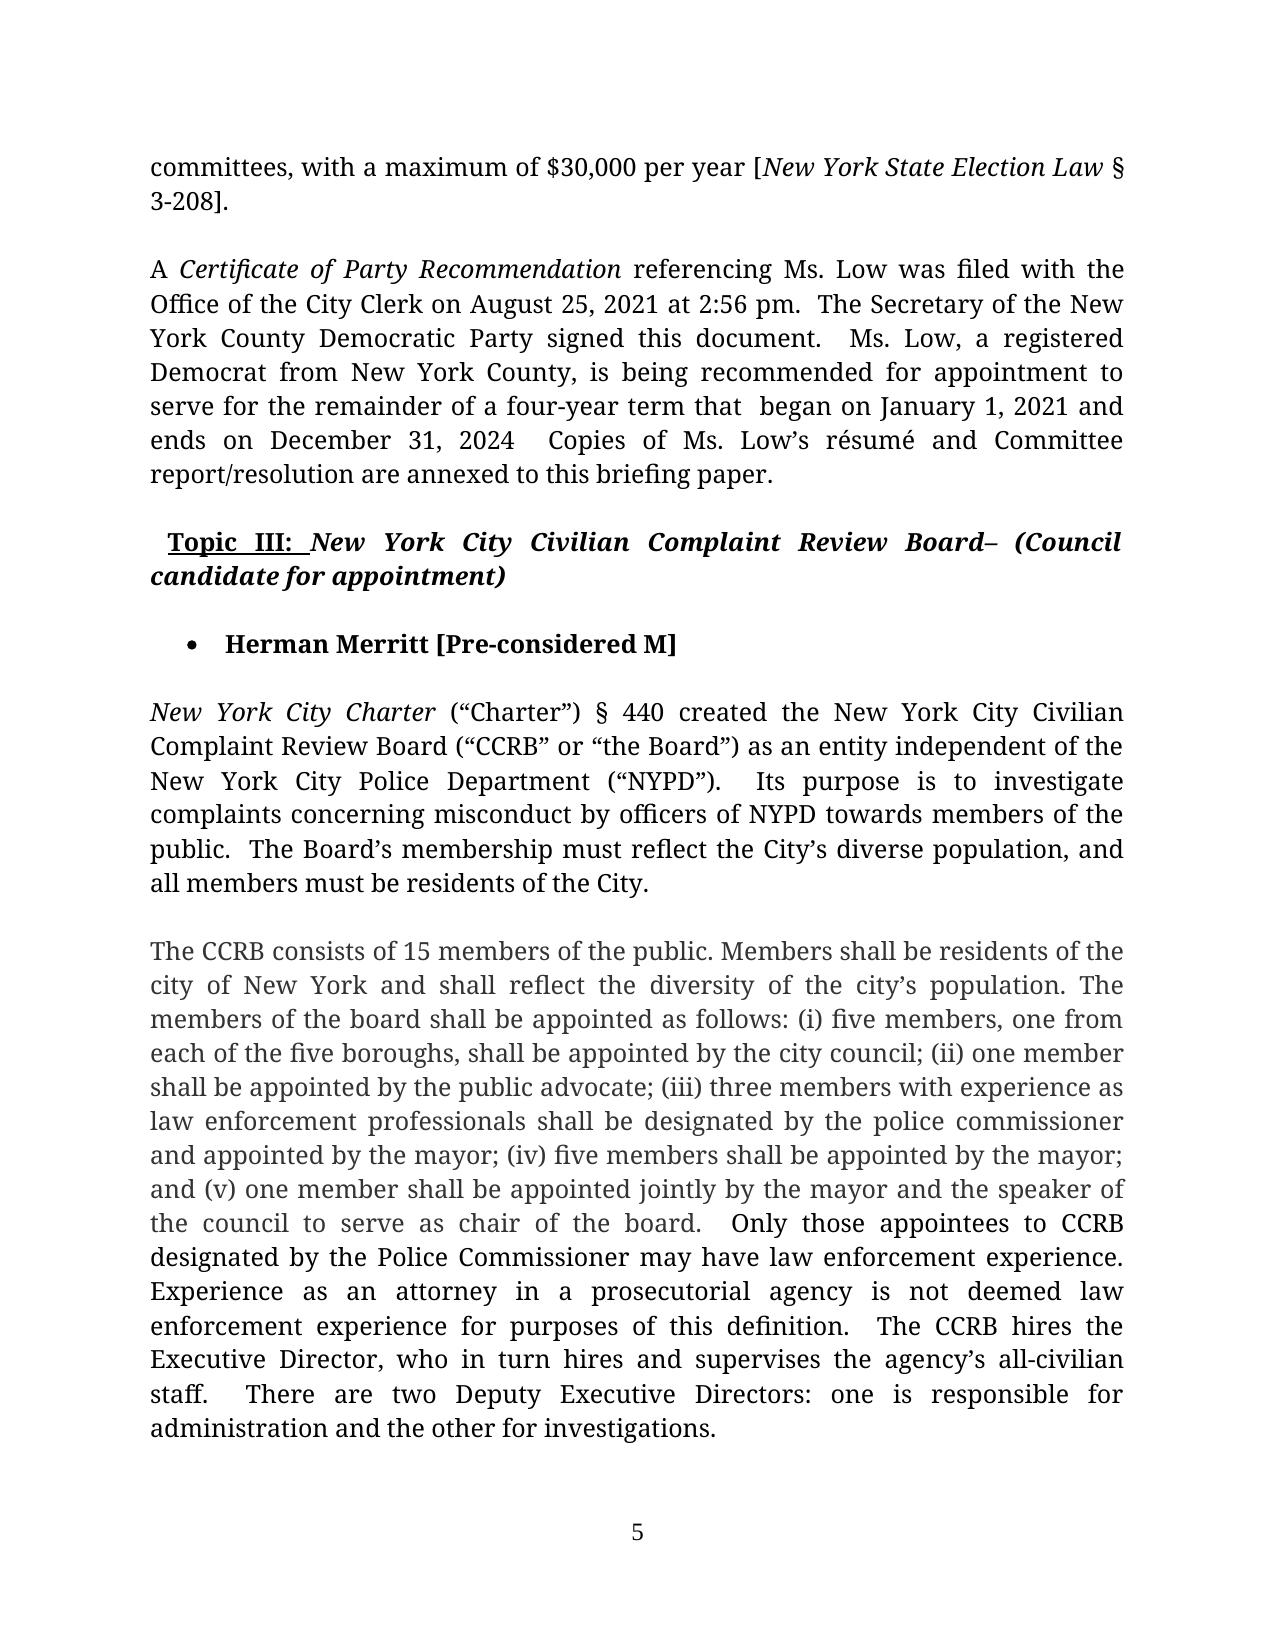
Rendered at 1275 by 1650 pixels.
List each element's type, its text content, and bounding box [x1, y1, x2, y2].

text New York City Charter (“Charter”) § 440 created the New York City Civilian Complaint Review Board (“CCRB” or “the Board”) as an entity independent of the New York City Police Department (“NYPD”). Its purpose is to investigate complaints concerning misconduct by officers of NYPD towards members of the public. The Board’s membership must reflect the City’s diverse population, and all members must be residents of the City. [150, 695, 1125, 899]
list Herman Merritt [Pre-considered M] [187, 627, 1125, 661]
text The CCRB consists of 15 members of the public. Members shall be residents of the city of New York and shall reflect the diversity of the city’s population. The members of the board shall be appointed as follows: (i) five members, one from each of the five boroughs, shall be appointed by the city council; (ii) one member shall be appointed by the public advocate; (iii) three members with experience as law enforcement professionals shall be designated by the police commissioner and appointed by the mayor; (iv) five members shall be appointed by the mayor; and (v) one member shall be appointed jointly by the mayor and the speaker of the council to serve as chair of the board. Only those appointees to CCRB designated by the Police Commissioner may have law enforcement experience. Experience as an attorney in a prosecutorial agency is not deemed law enforcement experience for purposes of this definition. The CCRB hires the Executive Director, who in turn hires and supervises the agency’s all-civilian staff. There are two Deputy Executive Directors: one is responsible for administration and the other for investigations. [150, 1206, 1125, 1444]
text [150, 150, 1125, 218]
text Topic III: New York City Civilian Complaint Review Board– (Council candidate for appointment) [150, 525, 1125, 593]
text A Certificate of Party Recommendation referencing Ms. Low was filed with the Office of the City Clerk on August 25, 2021 at 2:56 pm. The Secretary of the New York County Democratic Party signed this document. Ms. Low, a registered Democrat from New York County, is being recommended for appointment to serve for the remainder of a four-year term that began on January 1, 2021 and ends on December 31, 2024 Copies of Ms. Low’s résumé and Committee report/resolution are annexed to this briefing paper. [150, 252, 1125, 491]
